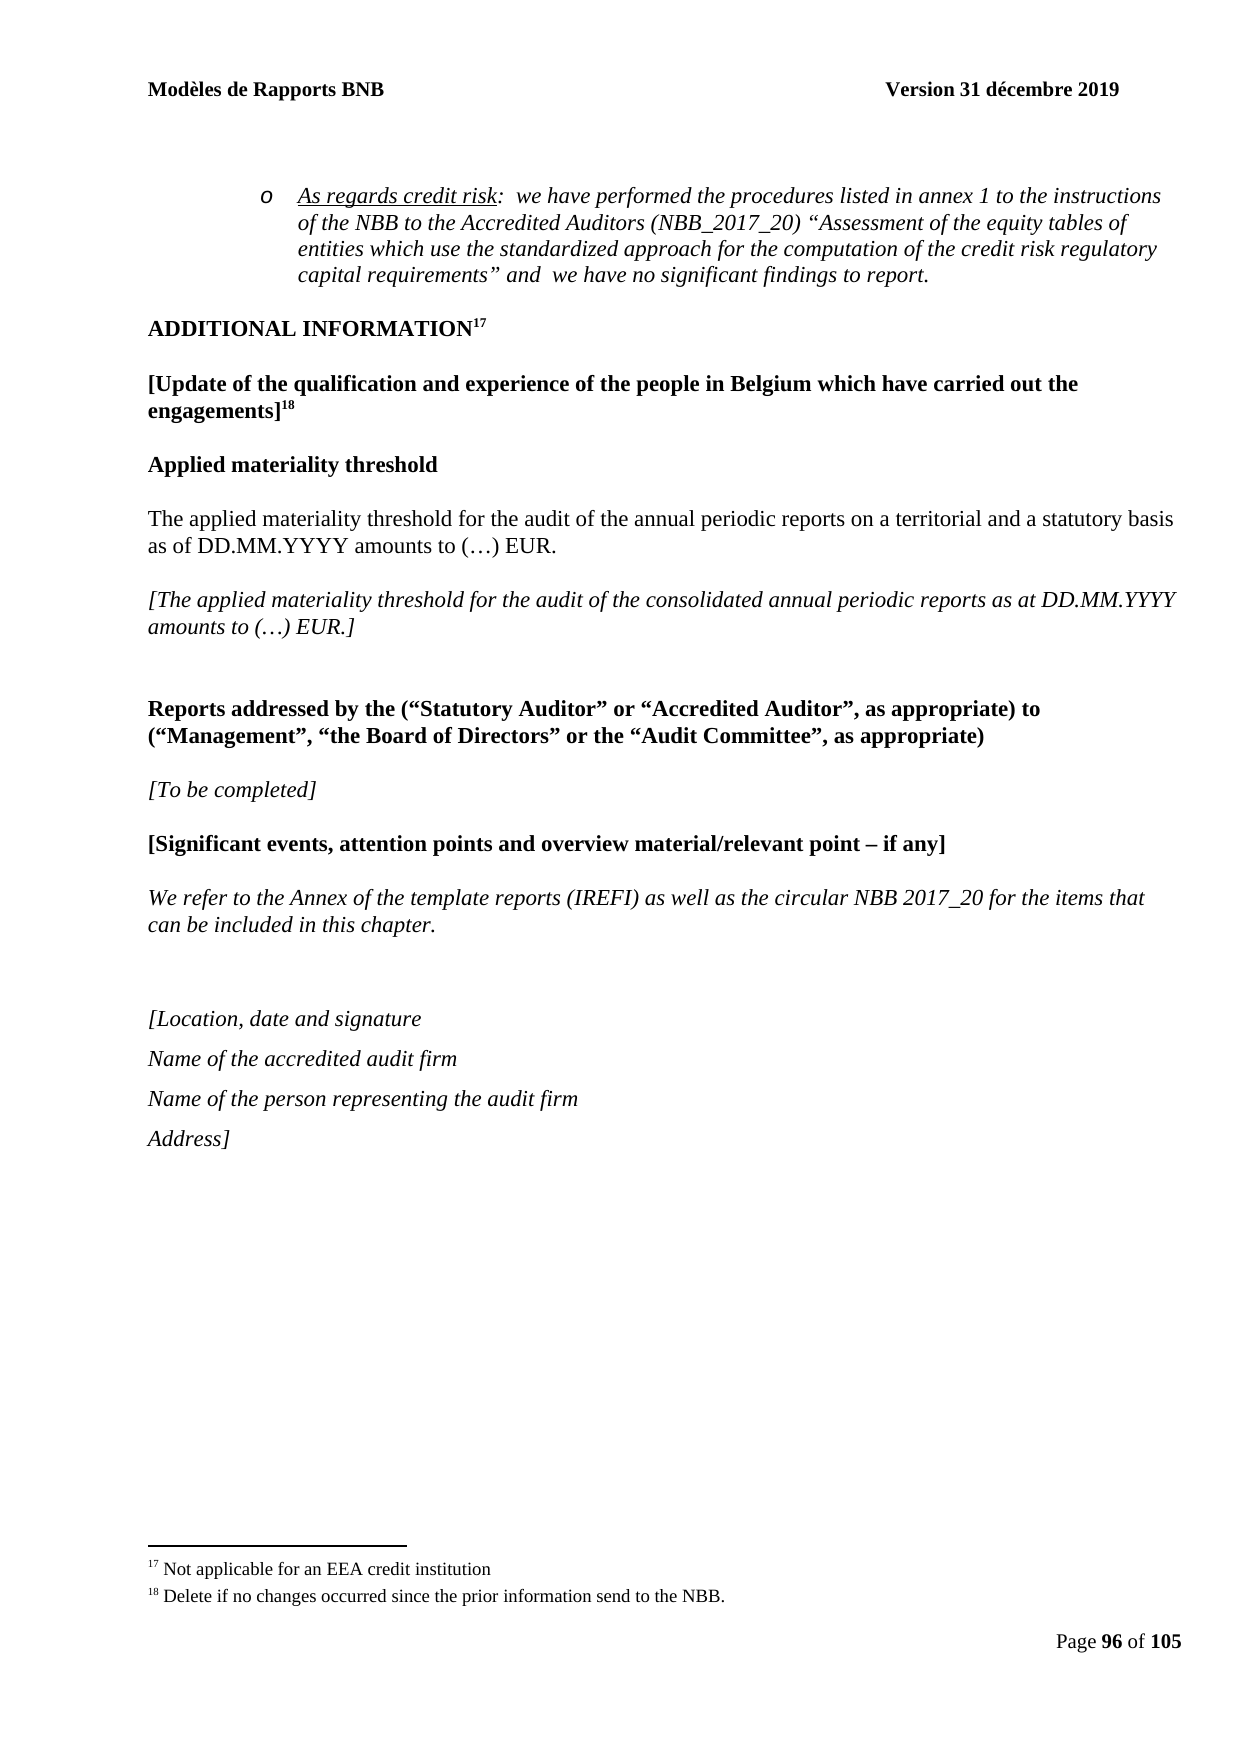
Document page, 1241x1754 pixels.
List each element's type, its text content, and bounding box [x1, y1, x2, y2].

text ADDITIONAL INFORMATION [148, 315, 1181, 342]
text [Significant events, attention points and overview material/relevant point – if any] [148, 829, 1181, 856]
text The applied materiality threshold for the audit of the annual periodic reports on a territorial and a statutory basis as of DD.MM.YYYY amounts to (…) EUR. [148, 504, 1181, 558]
text [Update of the qualification and experience of the people in Belgium which have carried out the engagements] [148, 369, 1181, 423]
text [The applied materiality threshold for the audit of the consolidated annual periodic reports as at DD.MM.YYYY amounts to (…) EUR.] [148, 586, 1181, 640]
list [Location, date and signature [148, 1005, 1181, 1032]
text Applied materiality threshold [148, 450, 1181, 477]
text Reports addressed by the (“Statutory Auditor” or “Accredited Auditor”, as appropriate) to (“Management”, “the Board of Directors” or the “Audit Committee”, as appropriate) [148, 694, 1181, 748]
list Address] [148, 1125, 1181, 1151]
list As regards credit risk: we have performed the procedures listed in annex 1 to the instructions of the NBB to the Accredited Auditors (NBB_2017_20) “Assessment of the equity tables of entities which use the standardized approach for the computation of the credit risk regulatory capital requirements” and we have no significant findings to report. [260, 182, 1181, 288]
text We refer to the Annex of the template reports (IREFI) as well as the circular NBB 2017_20 for the items that can be included in this chapter. [148, 883, 1181, 938]
text [To be completed] [148, 775, 1181, 802]
list Name of the person representing the audit firm [148, 1085, 1181, 1111]
list Name of the accredited audit firm [148, 1045, 1181, 1072]
